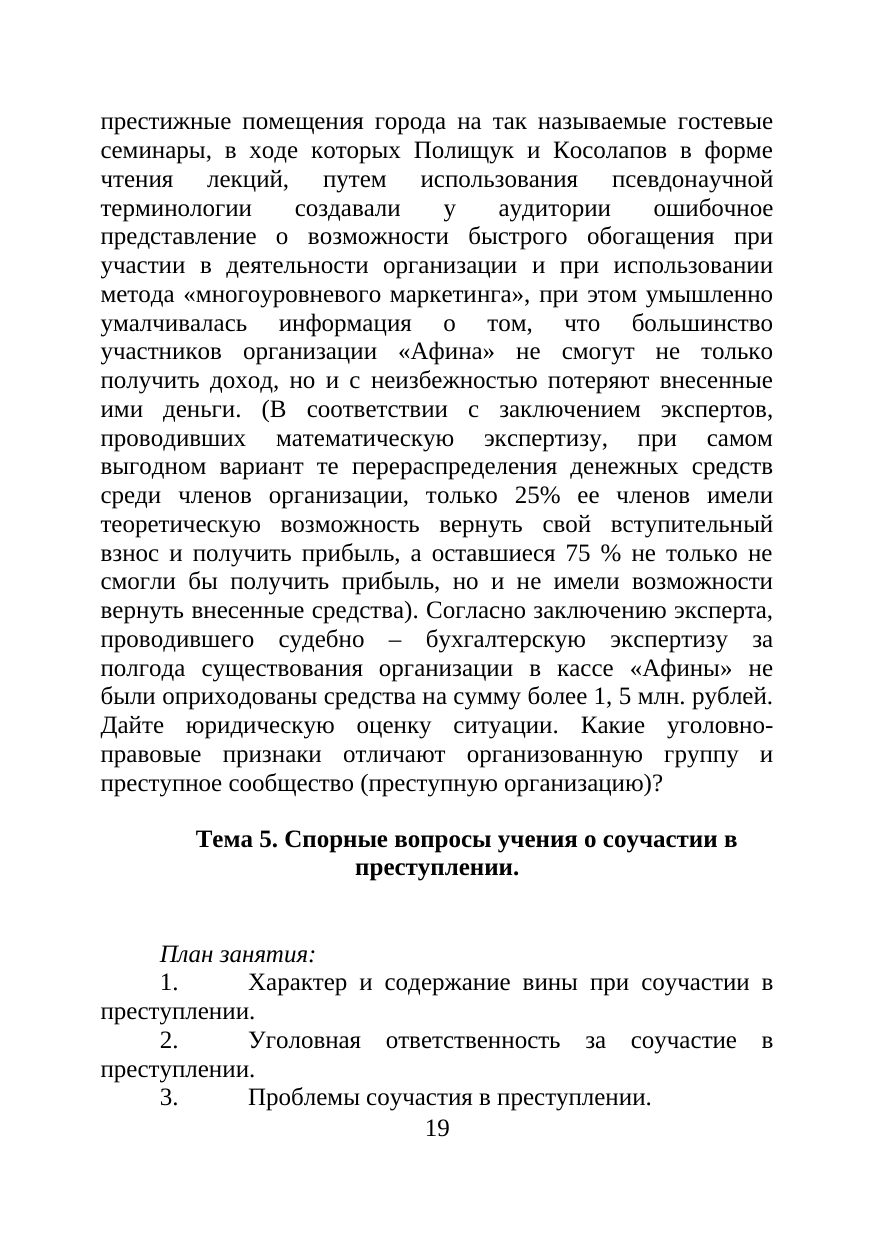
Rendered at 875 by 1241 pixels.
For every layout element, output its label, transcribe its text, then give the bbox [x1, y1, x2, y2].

subtitle Тема 5. Спорные вопросы учения о соучастии в преступлении. [100, 824, 774, 881]
list Уголовная ответственность за соучастие в преступлении. [100, 1025, 774, 1082]
list Проблемы соучастия в преступлении. [100, 1082, 774, 1111]
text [100, 106, 774, 796]
list Характер и содержание вины при соучастии в преступлении. [100, 967, 774, 1025]
text План занятия: [100, 939, 774, 967]
